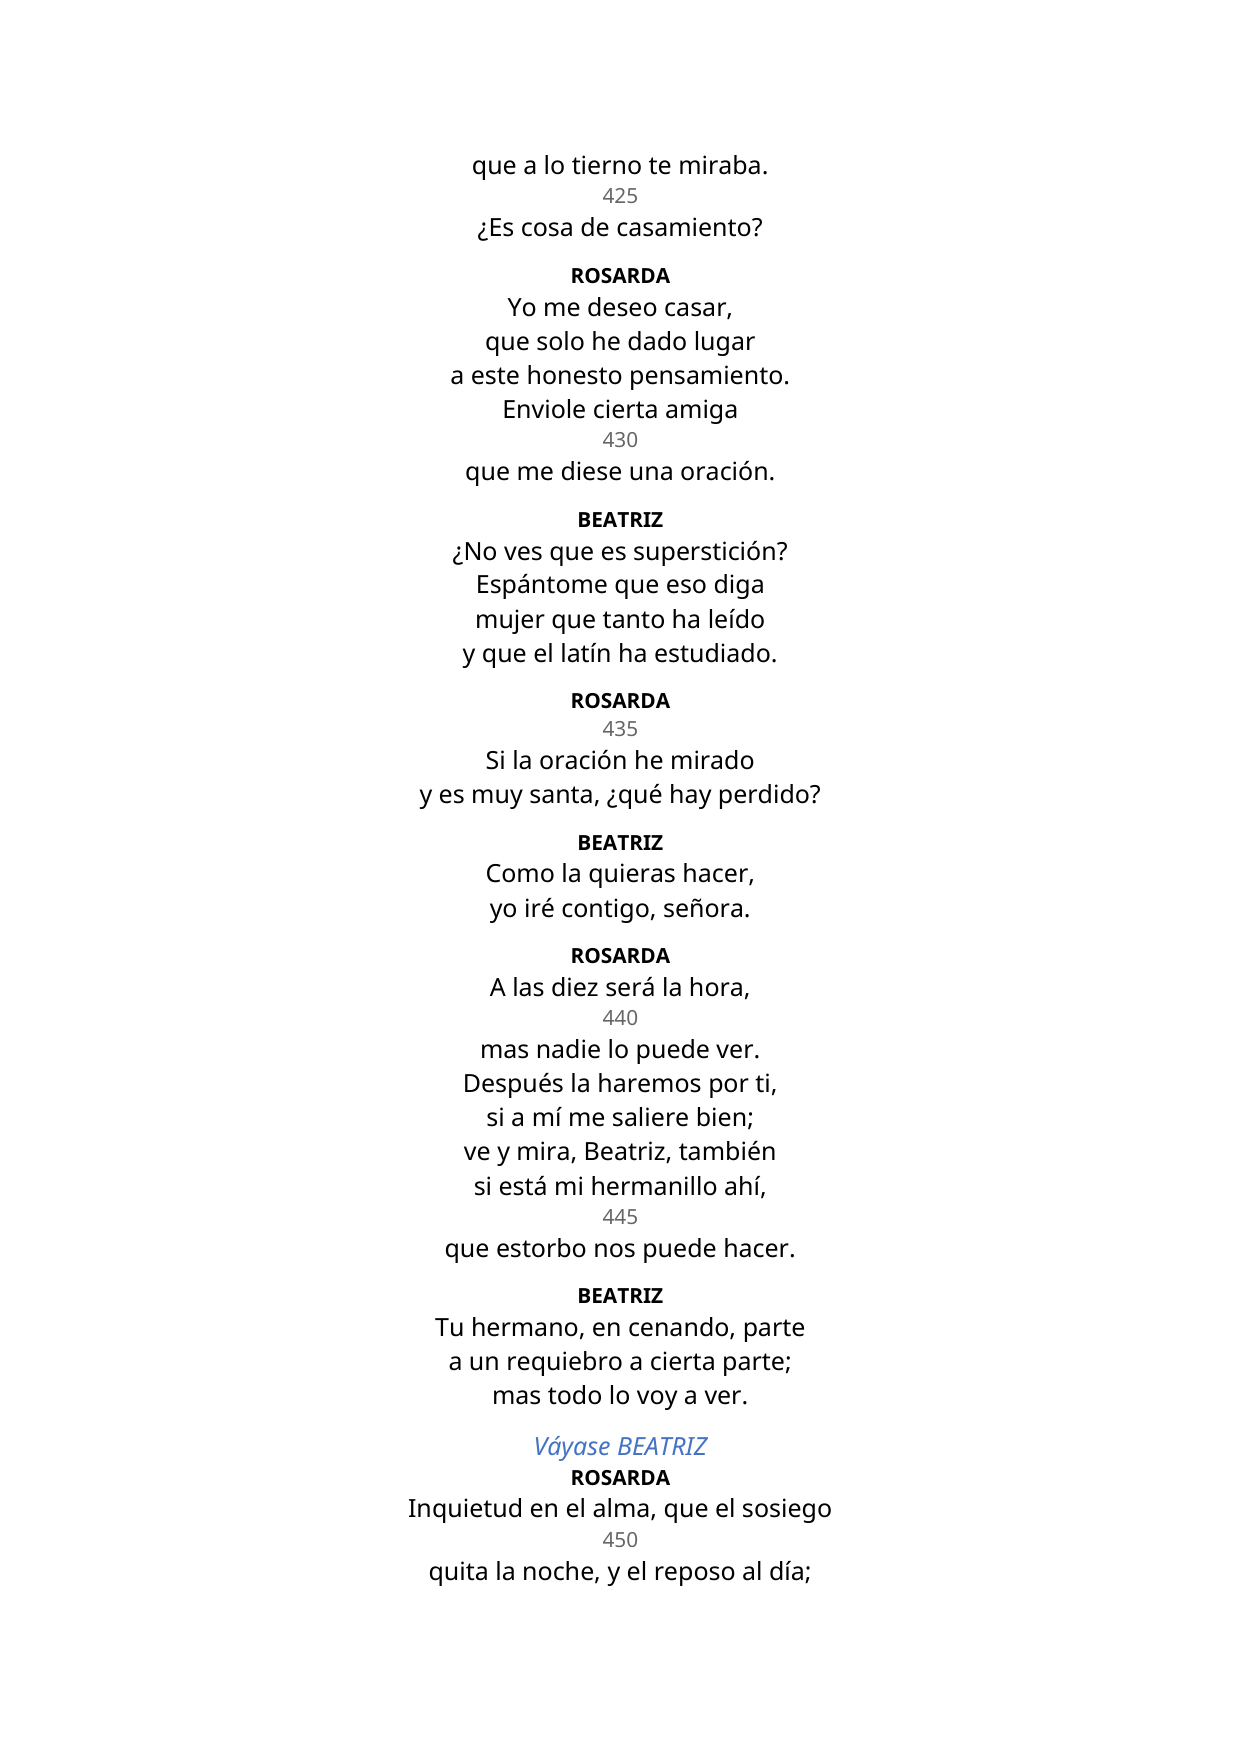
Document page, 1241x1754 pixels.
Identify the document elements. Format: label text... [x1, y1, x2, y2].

text si está mi hermanillo ahí, [177, 1168, 1063, 1202]
text A las diez será la hora, [177, 969, 1063, 1003]
text ve y mira, Beatriz, también [177, 1134, 1063, 1168]
text ¿Es cosa de casamiento? [177, 210, 1063, 244]
text Si la oración he mirado [177, 743, 1063, 777]
text ROSARDA [177, 941, 1063, 969]
text Enviole cierta amiga [177, 391, 1063, 426]
text mujer que tanto ha leído [177, 601, 1063, 635]
text Inquietud en el alma, que el sosiego [177, 1491, 1063, 1525]
text 425 [177, 182, 1063, 210]
text mas todo lo voy a ver. [177, 1378, 1063, 1412]
text mas nadie lo puede ver. [177, 1032, 1063, 1066]
text que a lo tierno te miraba. [177, 148, 1063, 182]
text que me diese una oración. [177, 454, 1063, 488]
text quita la noche, y el reposo al día; [177, 1554, 1063, 1588]
text a este honesto pensamiento. [177, 357, 1063, 391]
text si a mí me saliere bien; [177, 1100, 1063, 1134]
text y que el latín ha estudiado. [177, 635, 1063, 669]
text 450 [177, 1525, 1063, 1554]
text que solo he dado lugar [177, 323, 1063, 357]
text ¿No ves que es superstición? [177, 533, 1063, 567]
text Como la quieras hacer, [177, 856, 1063, 890]
text Después la haremos por ti, [177, 1066, 1063, 1100]
text ROSARDA [177, 686, 1063, 714]
text Váyase BEATRIZ [177, 1429, 1063, 1463]
text a un requiebro a cierta parte; [177, 1344, 1063, 1378]
text 430 [177, 426, 1063, 454]
text Tu hermano, en cenando, parte [177, 1310, 1063, 1344]
text BEATRIZ [177, 1281, 1063, 1310]
text y es muy santa, ¿qué hay perdido? [177, 777, 1063, 811]
text Yo me deseo casar, [177, 289, 1063, 323]
text BEATRIZ [177, 505, 1063, 533]
text Espántome que eso diga [177, 567, 1063, 601]
text 445 [177, 1202, 1063, 1231]
text BEATRIZ [177, 828, 1063, 856]
text 435 [177, 714, 1063, 743]
text que estorbo nos puede hacer. [177, 1231, 1063, 1265]
text ROSARDA [177, 1463, 1063, 1491]
text ROSARDA [177, 261, 1063, 289]
text yo iré contigo, señora. [177, 890, 1063, 924]
text 440 [177, 1003, 1063, 1032]
